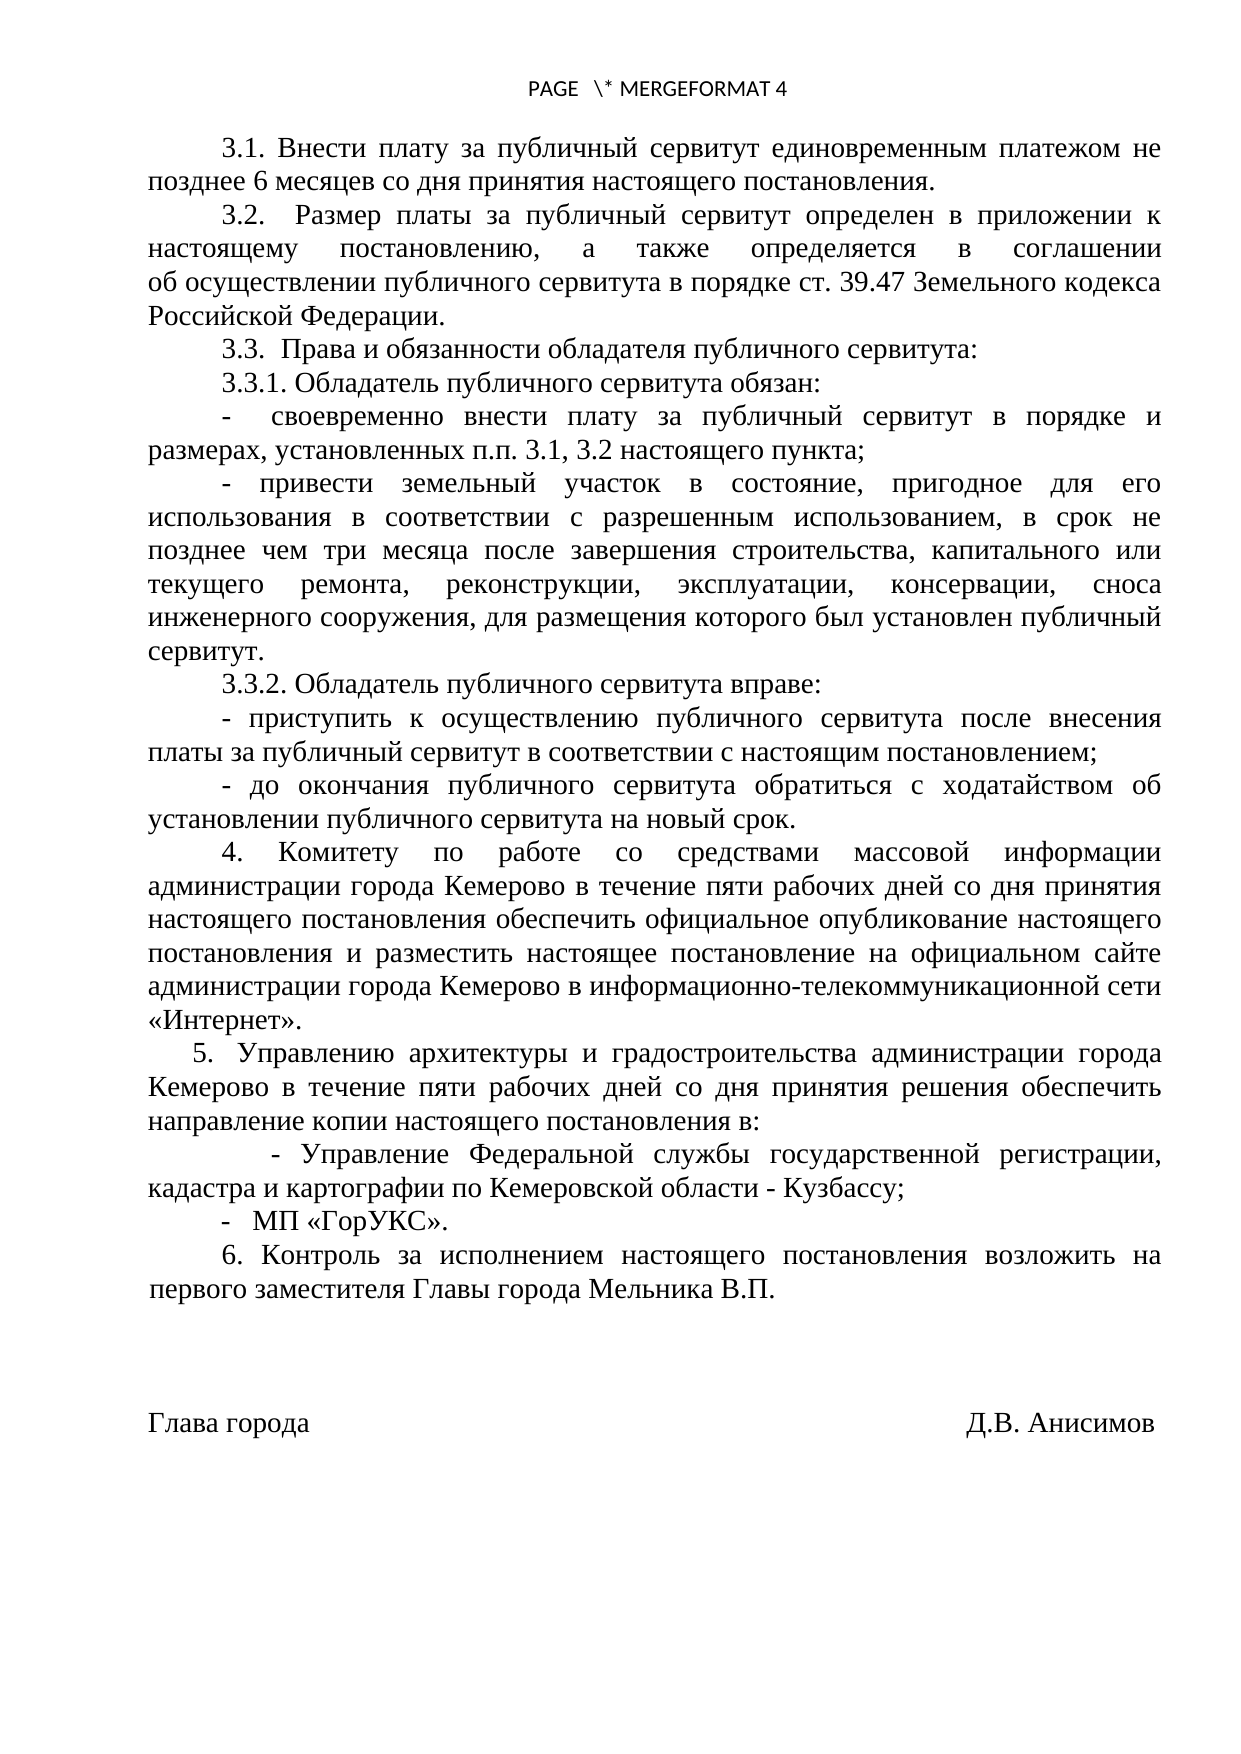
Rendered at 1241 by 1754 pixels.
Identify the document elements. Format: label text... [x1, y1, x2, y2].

text 3.3.2. Обладатель публичного сервитута вправе: [148, 667, 1162, 700]
text - приступить к осуществлению публичного сервитута после внесения платы за публичный сервитут в соответствии с настоящим постановлением; [148, 700, 1162, 767]
text - привести земельный участок в состояние, пригодное для его использования в соответствии с разрешенным использованием, в срок не позднее чем три месяца после завершения строительства, капитального или текущего ремонта, реконструкции, эксплуатации, консервации, сноса инженерного сооружения, для размещения которого был установлен публичный сервитут. [148, 465, 1162, 667]
text 6. Контроль за исполнением настоящего постановления возложить на первого заместителя Главы города Мельника В.П. [149, 1237, 1162, 1305]
text - МП «ГорУКС». [148, 1203, 1162, 1237]
text - Управление Федеральной службы государственной регистрации, кадастра и картографии по Кемеровской области - Кузбассу; [148, 1136, 1162, 1203]
text 4. Комитету по работе со средствами массовой информации администрации города Кемерово в течение пяти рабочих дней со дня принятия настоящего постановления обеспечить официальное опубликование настоящего постановления и разместить настоящее постановление на официальном сайте администрации города Кемерово в информационно-телекоммуникационной сети «Интернет». [148, 834, 1162, 1036]
text - до окончания публичного сервитута обратиться с ходатайством об установлении публичного сервитута на новый срок. [148, 767, 1162, 834]
text - своевременно внести плату за публичный сервитут в порядке и размерах, установленных п.п. 3.1, 3.2 настоящего пункта; [148, 398, 1162, 465]
text 5. Управлению архитектуры и градостроительства администрации города Кемерово в течение пяти рабочих дней со дня принятия решения обеспечить направление копии настоящего постановления в: [148, 1036, 1162, 1136]
text 3.3.1. Обладатель публичного сервитута обязан: [148, 365, 1162, 398]
text Глава города Д.В. Анисимов [148, 1406, 1162, 1439]
text 3.3. Права и обязанности обладателя публичного сервитута: [148, 331, 1162, 365]
text 3.2. Размер платы за публичный сервитут определен в приложении к настоящему постановлению, а также определяется в соглашении об осуществлении публичного сервитута в порядке ст. 39.47 Земельного кодекса Российской Федерации. [148, 197, 1162, 331]
text 3.1. Внести плату за публичный сервитут единовременным платежом не позднее 6 месяцев со дня принятия настоящего постановления. [148, 130, 1162, 197]
